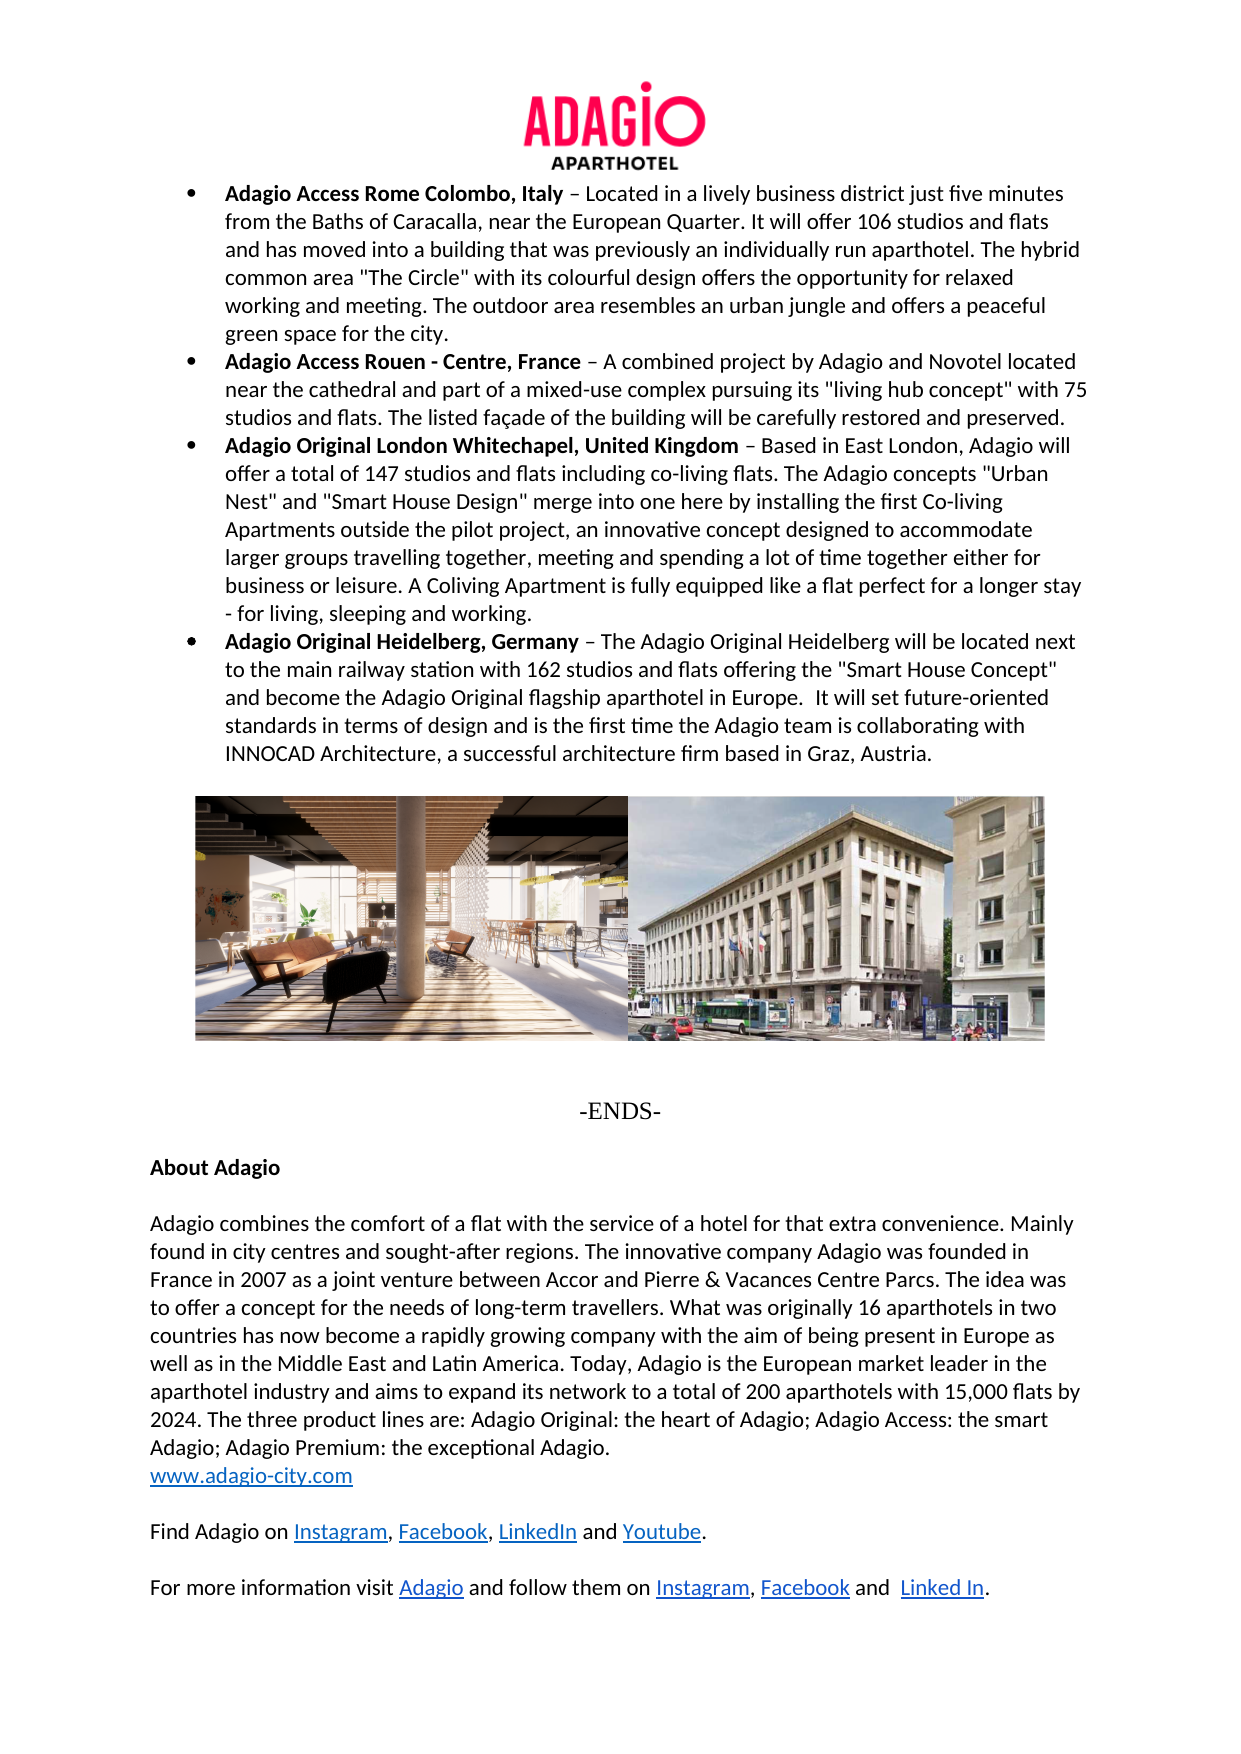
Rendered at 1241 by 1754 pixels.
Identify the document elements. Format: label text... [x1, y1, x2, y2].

list Adagio Original Heidelberg, Germany – The Adagio Original Heidelberg will be located next to the main railway station with 162 studios and flats offering the "Smart House Concept" and become the Adagio Original flagship aparthotel in Europe. It will set future-oriented standards in terms of design and is the first time the Adagio team is collaborating with INNOCAD Architecture, a successful architecture firm based in Graz, Austria. [187, 627, 1090, 767]
text www.adagio-city.com [150, 1461, 1090, 1489]
text About Adagio [150, 1153, 1090, 1181]
list Adagio Access Rouen - Centre, France – A combined project by Adagio and Novotel located near the cathedral and part of a mixed-use complex pursuing its "living hub concept" with 75 studios and flats. The listed façade of the building will be carefully restored and preserved. [187, 347, 1090, 431]
text For more information visit Adagio and follow them on Instagram, Facebook and Linked In. [150, 1573, 1090, 1601]
text Adagio combines the comfort of a flat with the service of a hotel for that extra convenience. Mainly found in city centres and sought-after regions. The innovative company Adagio was founded in France in 2007 as a joint venture between Accor and Pierre & Vacances Centre Parcs. The idea was to offer a concept for the needs of long-term travellers. What was originally 16 aparthotels in two countries has now become a rapidly growing company with the aim of being present in Europe as well as in the Middle East and Latin America. Today, Adagio is the European market leader in the aparthotel industry and aims to expand its network to a total of 200 aparthotels with 15,000 flats by 2024. The three product lines are: Adagio Original: the heart of Adagio; Adagio Access: the smart Adagio; Adagio Premium: the exceptional Adagio. [150, 1209, 1090, 1461]
text Find Adagio on Instagram, Facebook, LinkedIn and Youtube. [150, 1517, 1090, 1545]
picture [195, 795, 1045, 1041]
list Adagio Access Rome Colombo, Italy – Located in a lively business district just five minutes from the Baths of Caracalla, near the European Quarter. It will offer 106 studios and flats and has moved into a building that was previously an individually run aparthotel. The hybrid common area "The Circle" with its colourful design offers the opportunity for relaxed working and meeting. The outdoor area resembles an urban jungle and offers a peaceful green space for the city. [187, 179, 1090, 347]
list Adagio Original London Whitechapel, United Kingdom – Based in East London, Adagio will offer a total of 147 studios and flats including co-living flats. The Adagio concepts "Urban Nest" and "Smart House Design" merge into one here by installing the first Co-living Apartments outside the pilot project, an innovative concept designed to accommodate larger groups travelling together, meeting and spending a lot of time together either for business or leisure. A Coliving Apartment is fully equipped like a flat perfect for a longer stay - for living, sleeping and working. [187, 431, 1090, 627]
text -ENDS- [150, 1096, 1090, 1125]
picture [464, 73, 776, 179]
